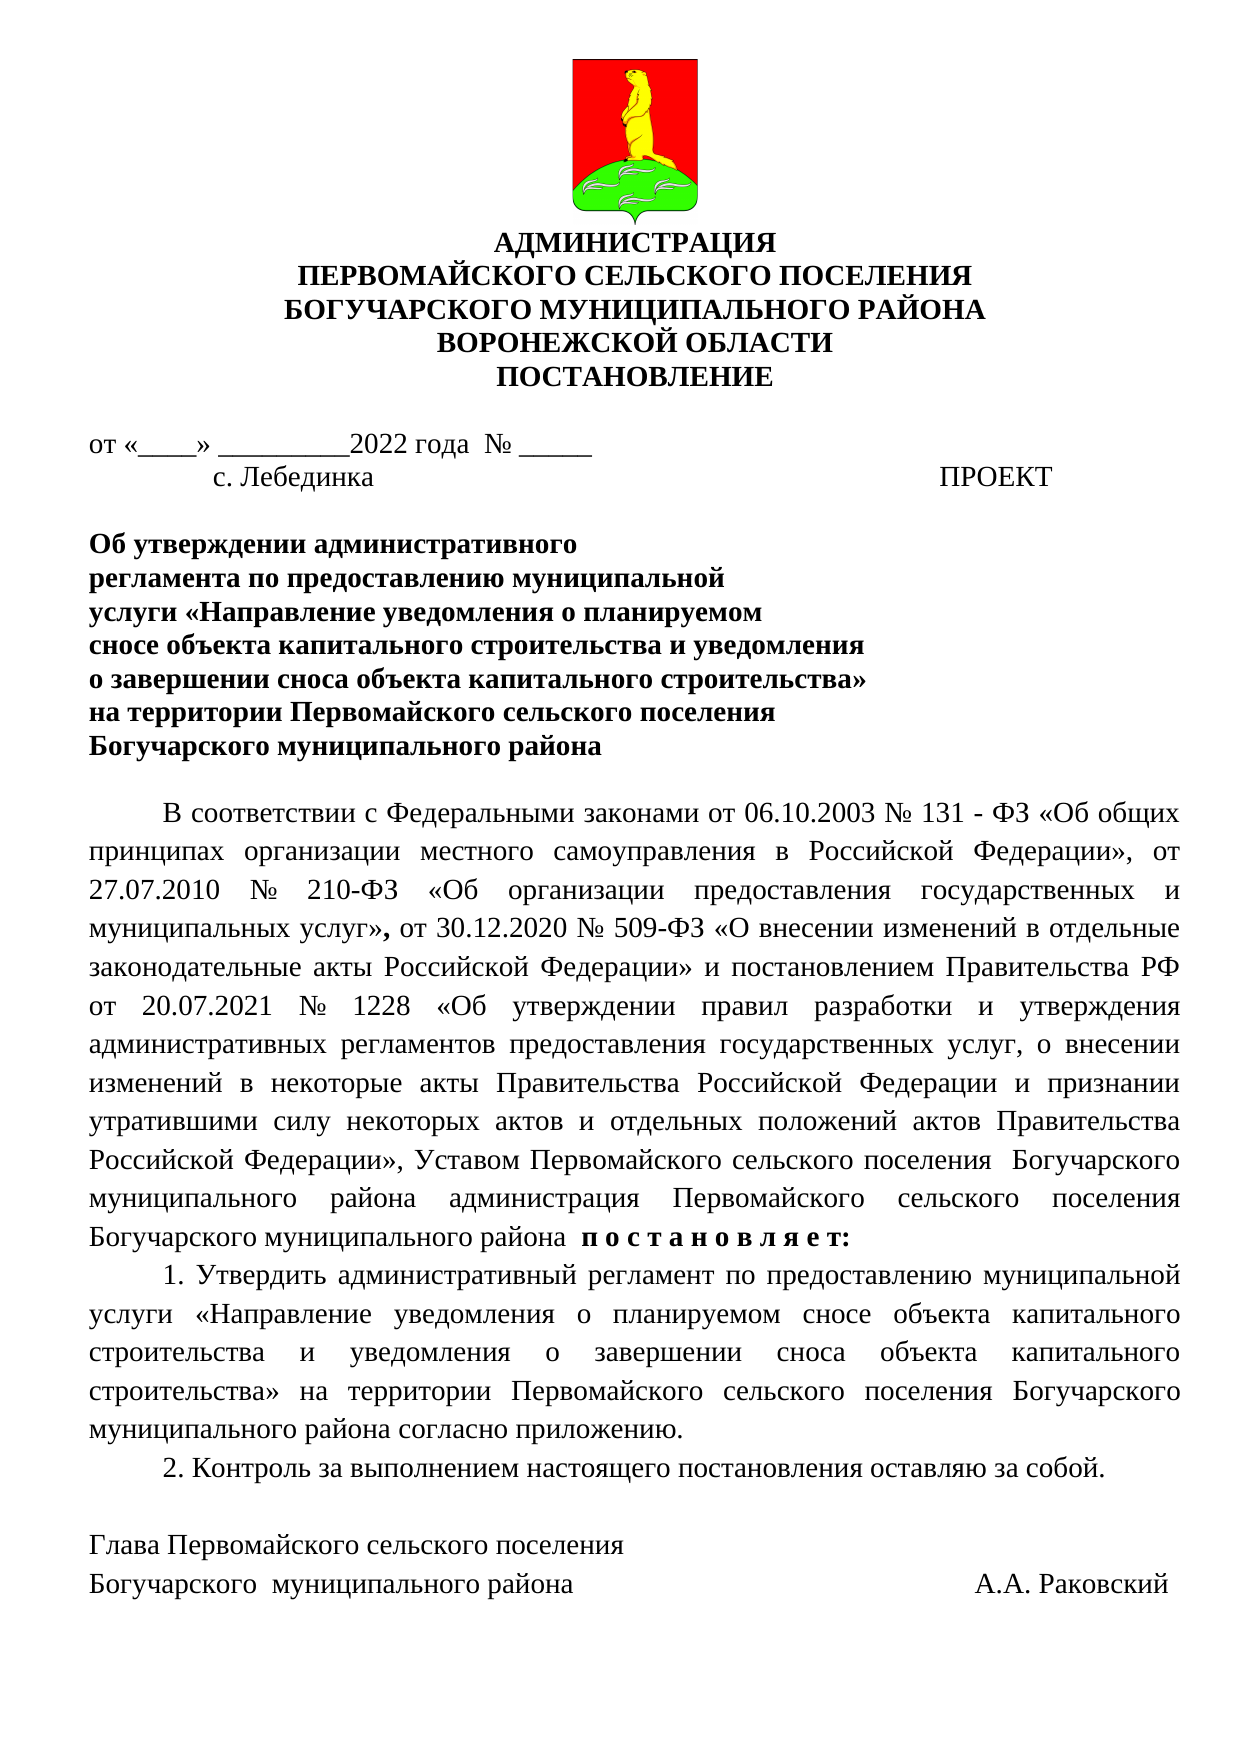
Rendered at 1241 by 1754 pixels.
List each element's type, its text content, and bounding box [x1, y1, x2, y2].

text о завершении сноса объекта капитального строительства» [89, 661, 1181, 694]
text услуги «Направление уведомления о планируемом [89, 594, 1181, 627]
text от «____» _________2022 года № _____ [89, 426, 1181, 459]
picture [572, 59, 698, 225]
text Об утверждении административного [89, 527, 1181, 560]
text регламента по предоставлению муниципальной [89, 560, 1181, 594]
text с. Лебединка ПРОЕКТ [89, 459, 1181, 493]
text ПОСТАНОВЛЕНИЕ [89, 359, 1181, 392]
text на территории Первомайского сельского поселения [89, 694, 1181, 728]
text сносе объекта капитального строительства и уведомления [89, 627, 1181, 661]
text Богучарского муниципального района [89, 728, 1181, 761]
text В соответствии с Федеральными законами от 06.10.2003 № 131 - ФЗ «Об общих принципах организации местного самоуправления в Российской Федерации», от 27.07.2010 № 210-ФЗ «Об организации предоставления государственных и муниципальных услуг», от 30.12.2020 № 509-ФЗ «О внесении изменений в отдельные законодательные акты Российской Федерации» и постановлением Правительства РФ от 20.07.2021 № 1228 «Об утверждении правил разработки и утверждения административных регламентов предоставления государственных услуг, о внесении изменений в некоторые акты Правительства Российской Федерации и признании утратившими силу некоторых актов и отдельных положений актов Правительства Российской Федерации», Уставом Первомайского сельского поселения Богучарского муниципального района администрация Первомайского сельского поселения Богучарского муниципального района п о с т а н о в л я е т: [89, 795, 1181, 1252]
text Глава Первомайского сельского поселения [89, 1527, 1181, 1561]
text Богучарского муниципального района А.А. Раковский [89, 1566, 1181, 1599]
text АДМИНИСТРАЦИЯ [89, 225, 1181, 258]
text 1. Утвердить административный регламент по предоставлению муниципальной услуги «Направление уведомления о планируемом сносе объекта капитального строительства и уведомления о завершении сноса объекта капитального строительства» на территории Первомайского сельского поселения Богучарского муниципального района согласно приложению. [89, 1257, 1181, 1445]
text ВОРОНЕЖСКОЙ ОБЛАСТИ [89, 325, 1181, 359]
text БОГУЧАРСКОГО МУНИЦИПАЛЬНОГО РАЙОНА [89, 292, 1181, 325]
text 2. Контроль за выполнением настоящего постановления оставляю за собой. [89, 1450, 1181, 1484]
text ПЕРВОМАЙСКОГО СЕЛЬСКОГО ПОСЕЛЕНИЯ [89, 258, 1181, 292]
